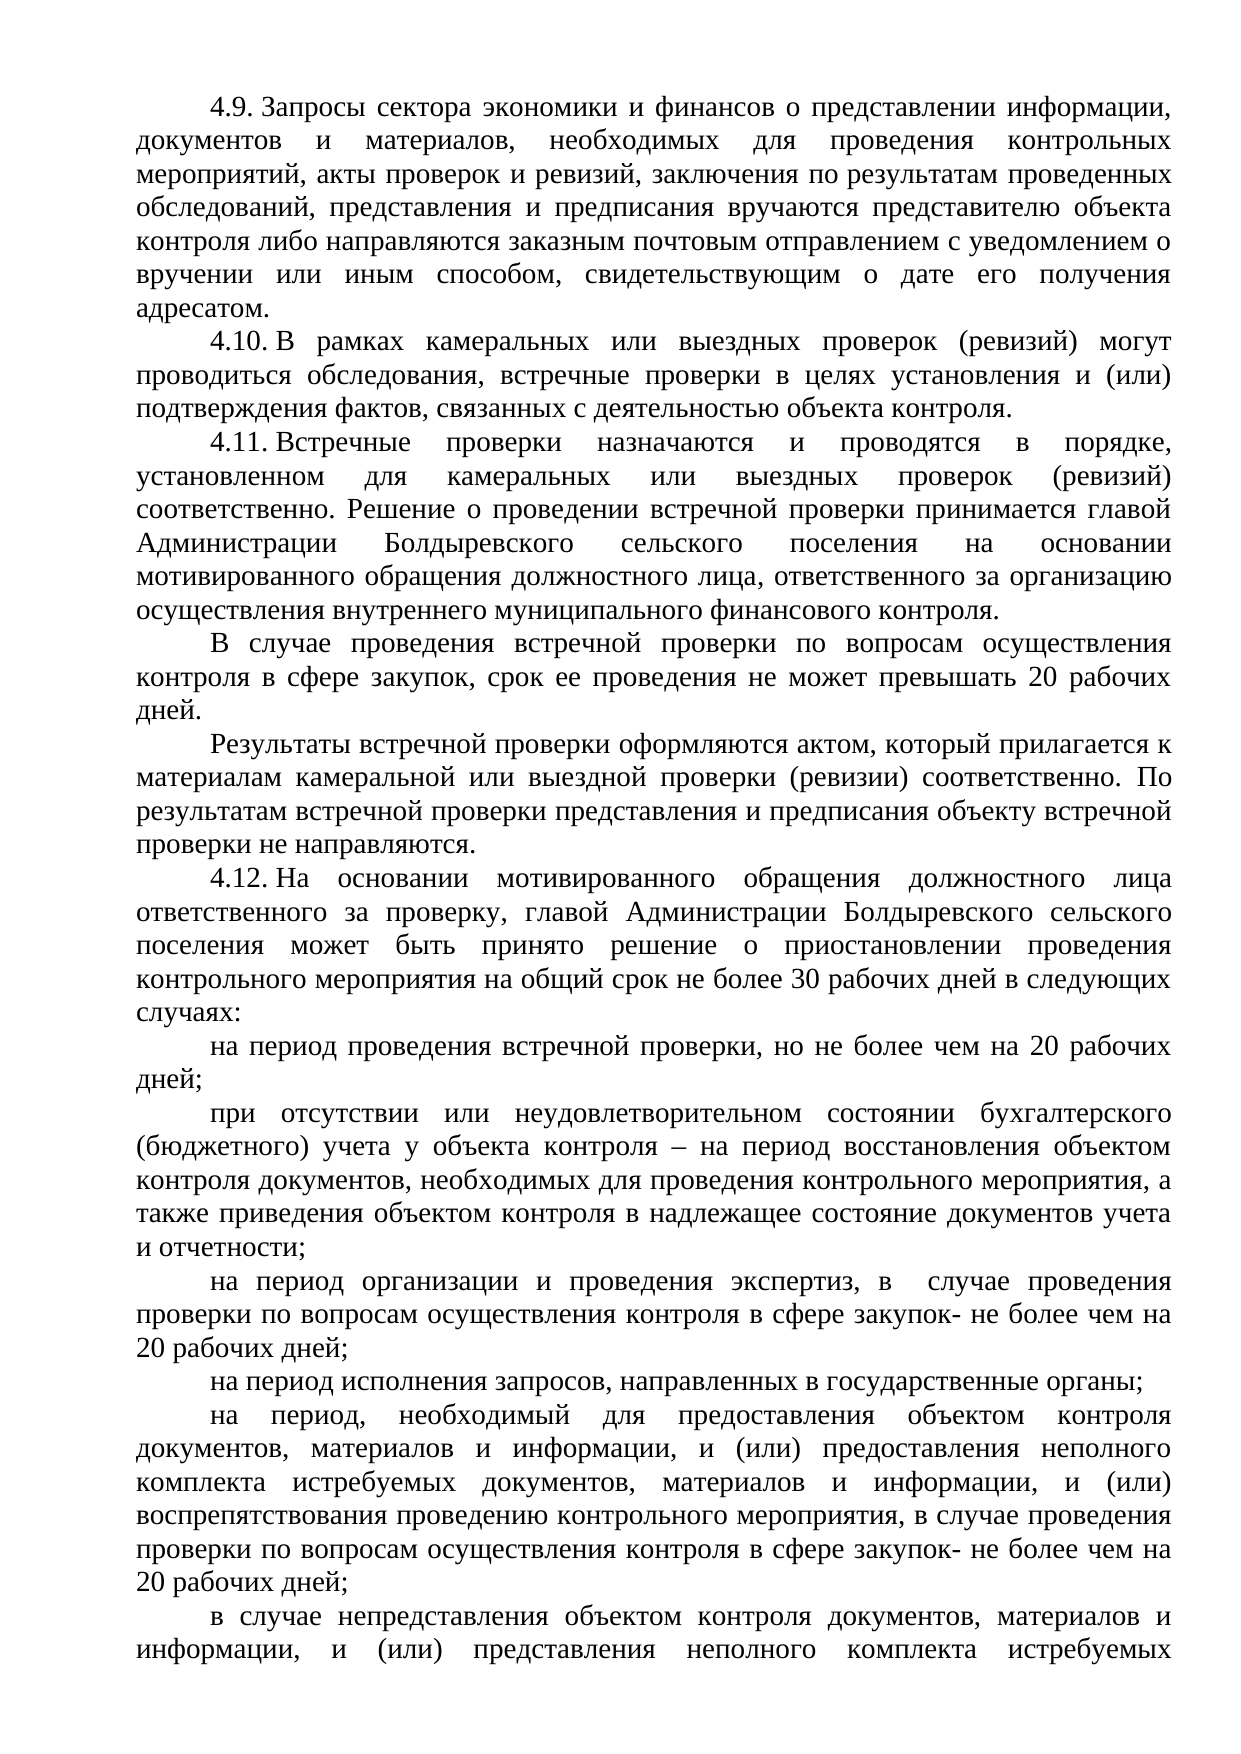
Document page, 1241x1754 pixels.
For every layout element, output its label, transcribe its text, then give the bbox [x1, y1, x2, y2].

text на период, необходимый для предоставления объектом контроля документов, материалов и информации, и (или) предоставления неполного комплекта истребуемых документов, материалов и информации, и (или) воспрепятствования проведению контрольного мероприятия, в случае проведения проверки по вопросам осуществления контроля в сфере закупок- не более чем на 20 рабочих дней; [136, 1397, 1172, 1598]
text 4.10. В рамках камеральных или выездных проверок (ревизий) могут проводиться обследования, встречные проверки в целях установления и (или) подтверждения фактов, связанных с деятельностью объекта контроля. [136, 323, 1172, 424]
text В случае проведения встречной проверки по вопросам осуществления контроля в сфере закупок, срок ее проведения не может превышать 20 рабочих дней. [136, 625, 1172, 726]
text на период проведения встречной проверки, но не более чем на 20 рабочих дней; [136, 1028, 1172, 1095]
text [136, 1598, 1172, 1665]
text 4.12. На основании мотивированного обращения должностного лица ответственного за проверку, главой Администрации Болдыревского сельского поселения может быть принято решение о приостановлении проведения контрольного мероприятия на общий срок не более 30 рабочих дней в следующих случаях: [136, 860, 1172, 1028]
text на период исполнения запросов, направленных в государственные органы; [136, 1363, 1172, 1397]
text Результаты встречной проверки оформляются актом, который прилагается к материалам камеральной или выездной проверки (ревизии) соответственно. По результатам встречной проверки представления и предписания объекту встречной проверки не направляются. [136, 726, 1172, 860]
text 4.9. Запросы сектора экономики и финансов о представлении информации, документов и материалов, необходимых для проведения контрольных мероприятий, акты проверок и ревизий, заключения по результатам проведенных обследований, представления и предписания вручаются представителю объекта контроля либо направляются заказным почтовым отправлением с уведомлением о вручении или иным способом, свидетельствующим о дате его получения адресатом. [136, 89, 1172, 323]
text 4.11. Встречные проверки назначаются и проводятся в порядке, установленном для камеральных или выездных проверок (ревизий) соответственно. Решение о проведении встречной проверки принимается главой Администрации Болдыревского сельского поселения на основании мотивированного обращения должностного лица, ответственного за организацию осуществления внутреннего муниципального финансового контроля. [136, 424, 1172, 625]
text при отсутствии или неудовлетворительном состоянии бухгалтерского (бюджетного) учета у объекта контроля – на период восстановления объектом контроля документов, необходимых для проведения контрольного мероприятия, а также приведения объектом контроля в надлежащее состояние документов учета и отчетности; [136, 1095, 1172, 1263]
text на период организации и проведения экспертиз, в случае проведения проверки по вопросам осуществления контроля в сфере закупок- не более чем на 20 рабочих дней; [136, 1263, 1172, 1363]
